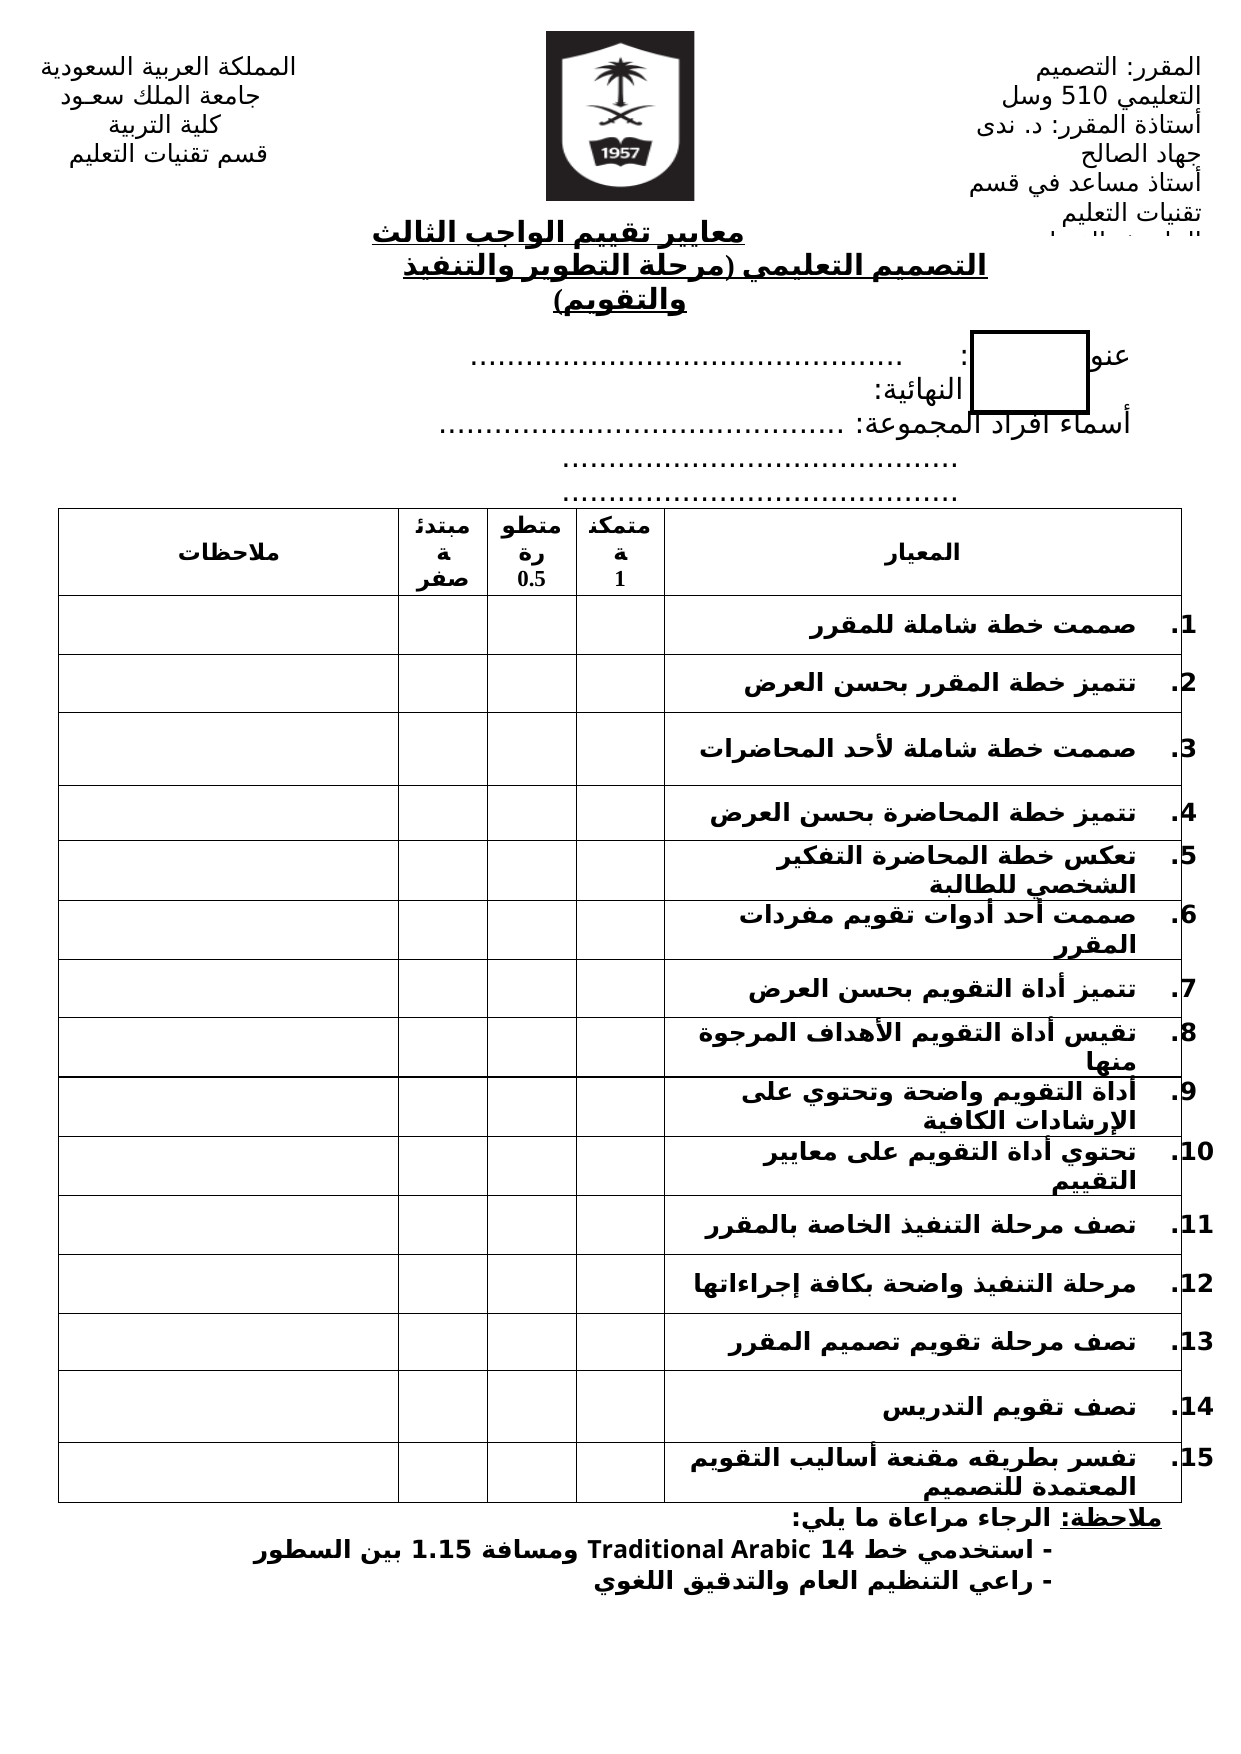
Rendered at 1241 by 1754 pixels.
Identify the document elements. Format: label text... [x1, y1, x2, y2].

table_cell [577, 1443, 664, 1502]
table_cell صممت خطة شاملة للمقرر [665, 596, 1181, 654]
picture [546, 31, 695, 201]
table_cell [577, 1137, 664, 1195]
table_cell [399, 960, 487, 1017]
text معايير تقييم الواجب الثالث [319, 215, 1053, 248]
table_header ملاحظات [59, 509, 398, 595]
table_cell [488, 1018, 576, 1076]
table_cell [399, 901, 487, 959]
table_cell أداة التقويم واضحة وتحتوي على الإرشادات الكافية [665, 1078, 1181, 1136]
table_header مبتدئة صفر [399, 509, 487, 595]
table_cell [577, 1255, 664, 1313]
table_cell [59, 1314, 398, 1370]
text أسماء أفراد المجموعة: ............................................ [902, 406, 1132, 440]
table_cell [399, 1255, 487, 1313]
table_cell [488, 1255, 576, 1313]
table_cell [59, 713, 398, 785]
table_cell [577, 1314, 664, 1370]
table_header المعيار [665, 509, 1181, 595]
table_cell [488, 713, 576, 785]
table_header متمكنة 1 [577, 509, 664, 595]
table_cell [399, 841, 487, 899]
table_cell [488, 596, 576, 654]
table_cell تعكس خطة المحاضرة التفكير الشخصي للطالبة [665, 841, 1181, 899]
table_cell [59, 1078, 398, 1136]
table_cell [488, 960, 576, 1017]
table_cell صممت أحد أدوات تقويم مفردات المقرر [665, 901, 1181, 959]
table_cell [399, 1078, 487, 1136]
table_cell [577, 1018, 664, 1076]
table_cell [577, 1371, 664, 1442]
table_cell [399, 655, 487, 712]
text عنوان الدرس: ............................................... الدرجة النهائية: [187, 338, 970, 406]
table_cell [577, 1196, 664, 1253]
table_cell [488, 786, 576, 840]
table_cell [399, 1314, 487, 1370]
table_cell [59, 786, 398, 840]
table_cell [59, 960, 398, 1017]
table_cell [488, 1078, 576, 1136]
table_cell [577, 596, 664, 654]
table_cell [59, 1443, 398, 1502]
table_cell [59, 596, 398, 654]
table_cell [59, 1255, 398, 1313]
table_cell [399, 1196, 487, 1253]
text - راعي التنظيم العام والتدقيق اللغوي [187, 1566, 1053, 1595]
table_cell [488, 1443, 576, 1502]
text ملاحظة: الرجاء مراعاة ما يلي: [187, 1503, 1162, 1532]
table_cell مرحلة التنفيذ واضحة بكافة إجراءاتها [665, 1255, 1181, 1313]
table_cell [399, 1371, 487, 1442]
table_cell [577, 901, 664, 959]
table_cell [59, 655, 398, 712]
table_cell [399, 786, 487, 840]
table_header متطورة 0.5 [488, 509, 576, 595]
table_cell [399, 1018, 487, 1076]
table_cell [59, 1371, 398, 1442]
table_cell تصف تقويم التدريس [665, 1371, 1181, 1442]
table_cell تتميز أداة التقويم بحسن العرض [665, 960, 1181, 1017]
table_cell [59, 1196, 398, 1253]
text ........................................... [187, 440, 1053, 474]
table_cell صممت خطة شاملة لأحد المحاضرات [665, 713, 1181, 785]
table_cell [399, 1137, 487, 1195]
table_cell [488, 841, 576, 899]
text أسماء أفراد المجموعة: ............................................ [187, 406, 970, 440]
table_cell تقيس أداة التقويم الأهداف المرجوة منها [665, 1018, 1181, 1076]
table_cell تصف مرحلة تقويم تصميم المقرر [665, 1314, 1181, 1370]
table_cell تفسر بطريقه مقنعة أساليب التقويم المعتمدة للتصميم [665, 1443, 1181, 1502]
table_cell تتميز خطة المحاضرة بحسن العرض [665, 786, 1181, 840]
table_cell [59, 901, 398, 959]
table_cell [399, 1443, 487, 1502]
table_cell [488, 1137, 576, 1195]
table_cell [59, 1018, 398, 1076]
table_cell تتميز خطة المقرر بحسن العرض [665, 655, 1181, 712]
table_cell [399, 713, 487, 785]
table_cell [577, 786, 664, 840]
table_cell تحتوي أداة التقويم على معايير التقييم [665, 1137, 1181, 1195]
table_cell [488, 1314, 576, 1370]
table_cell [399, 596, 487, 654]
table_cell [488, 655, 576, 712]
table_cell [577, 655, 664, 712]
text التصميم التعليمي (مرحلة التطوير والتنفيذ والتقويم) [187, 248, 1053, 315]
table_cell [577, 960, 664, 1017]
table_cell تصف مرحلة التنفيذ الخاصة بالمقرر [665, 1196, 1181, 1253]
table_cell [577, 713, 664, 785]
table_cell [59, 1137, 398, 1195]
table_cell [488, 901, 576, 959]
text - استخدمي خط 14 Traditional Arabic ومسافة 1.15 بين السطور [187, 1532, 1053, 1566]
table_cell [488, 1371, 576, 1442]
table_cell [577, 841, 664, 899]
text ........................................... [187, 474, 1053, 508]
table_cell [488, 1196, 576, 1253]
table_cell [577, 1078, 664, 1136]
table_cell [59, 841, 398, 899]
